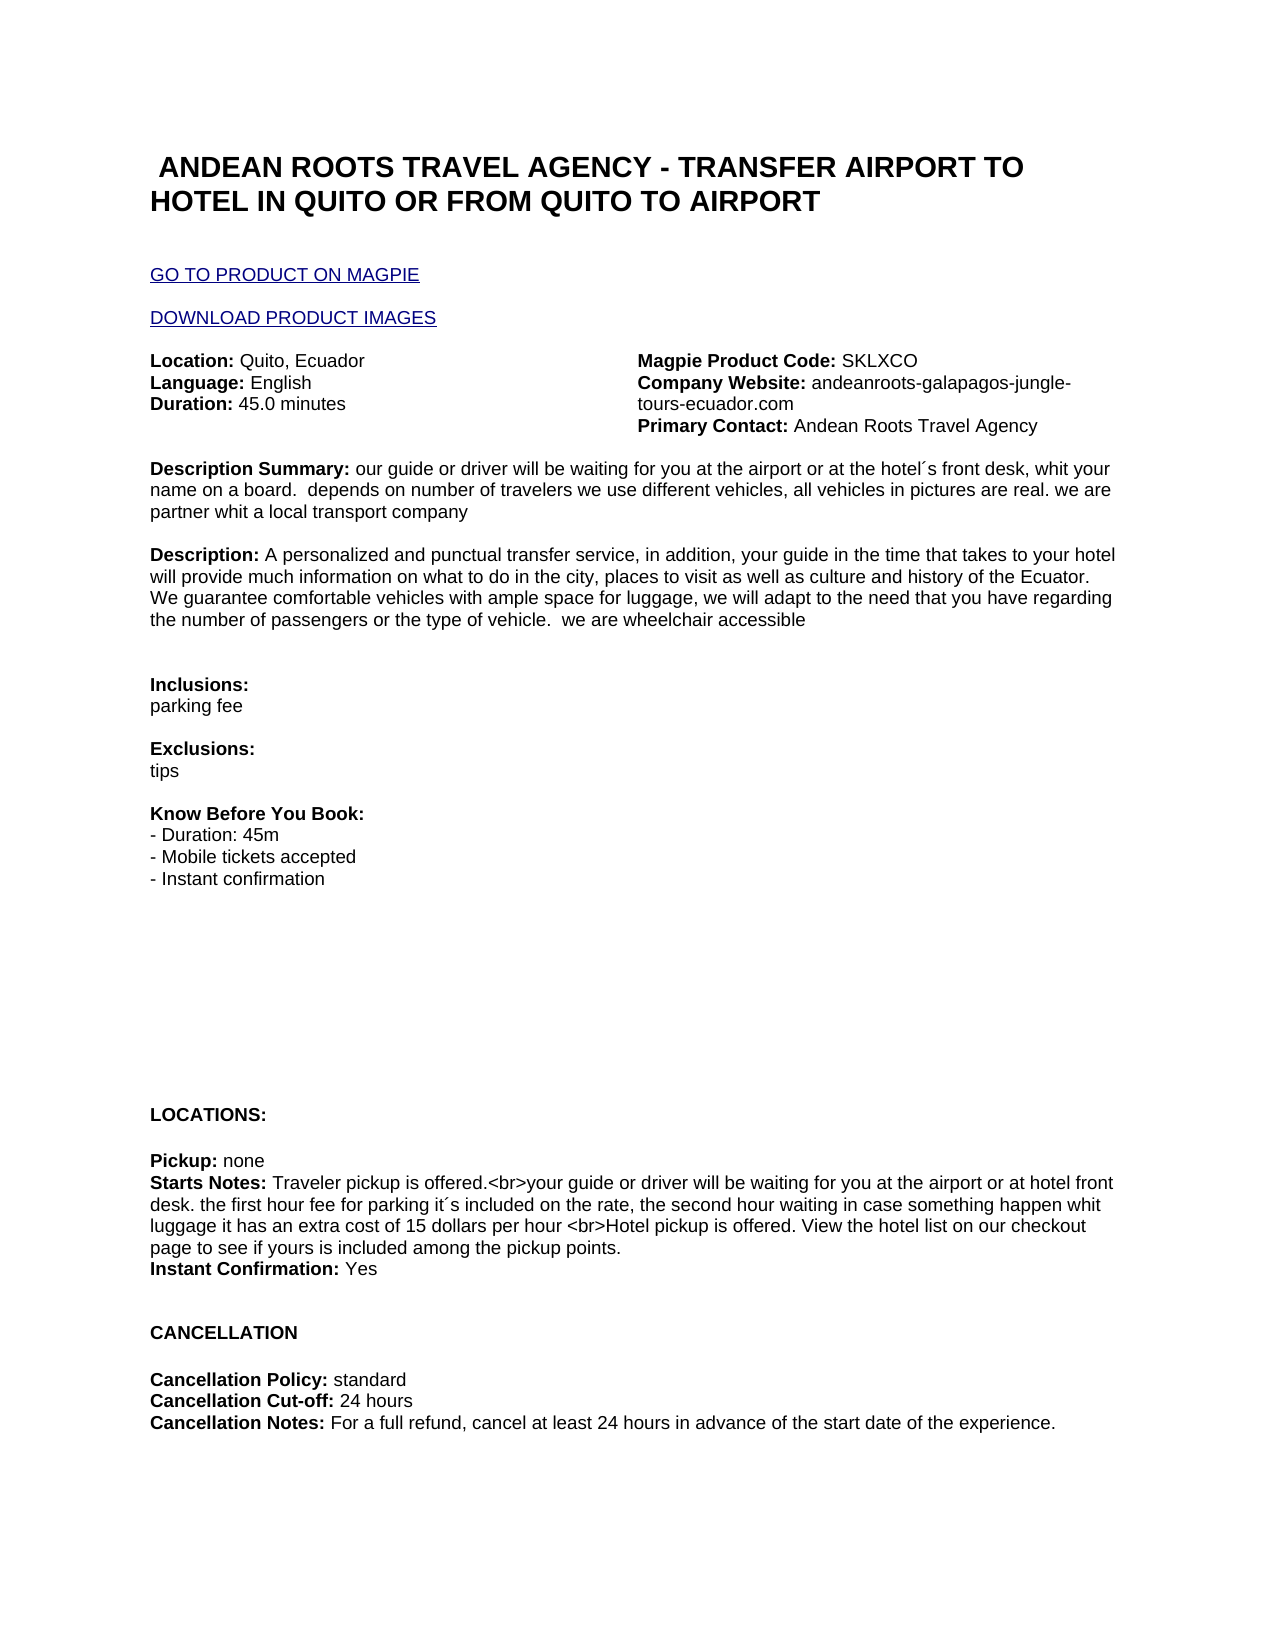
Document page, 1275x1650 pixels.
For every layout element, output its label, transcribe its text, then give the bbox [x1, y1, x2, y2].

text tips [150, 759, 1125, 781]
text parking fee [150, 695, 1125, 716]
subtitle Locations: [150, 1104, 1125, 1125]
table_header Magpie Product Code: SKLXCO Company Website: andeanroots-galapagos-jungle-tours-ecuador.com Primary Contact: Andean Roots Travel Agency [626, 350, 1114, 436]
table_header Location: Quito, Ecuador Language: English Duration: 45.0 minutes [139, 350, 626, 436]
text Description Summary: our guide or driver will be waiting for you at the airport or at the hotel´s front desk, whit your name on a board. depends on number of travelers we use different vehicles, all vehicles in pictures are real. we are partner whit a local transport company [150, 458, 1125, 522]
subtitle Cancellation [150, 1322, 1125, 1343]
text Description: A personalized and punctual transfer service, in addition, your guide in the time that takes to your hotel will provide much information on what to do in the city, places to visit as well as culture and history of the Ecuator. We guarantee comfortable vehicles with ample space for luggage, we will adapt to the need that you have regarding the number of passengers or the type of vehicle. we are wheelchair accessible [150, 544, 1125, 630]
text Cancellation Cut-off: 24 hours [150, 1390, 1125, 1411]
text Exclusions: [150, 738, 1125, 759]
text Instant Confirmation: Yes [150, 1258, 1125, 1279]
text Know Before You Book: [150, 803, 1125, 824]
subtitle Andean Roots Travel Agency - transfer airport to hotel in Quito or from Quito to airport [150, 150, 1125, 217]
text - Duration: 45m [150, 824, 1125, 846]
text Starts Notes: Traveler pickup is offered.<br>your guide or driver will be waiting for you at the airport or at hotel front desk. the first hour fee for parking it´s included on the rate, the second hour waiting in case something happen whit luggage it has an extra cost of 15 dollars per hour <br>Hotel pickup is offered. View the hotel list on our checkout page to see if yours is included among the pickup points. [150, 1172, 1125, 1258]
text - Instant confirmation [150, 867, 1125, 889]
text - Mobile tickets accepted [150, 846, 1125, 867]
text Cancellation Policy: standard [150, 1368, 1125, 1390]
text DOWNLOAD PRODUCT IMAGES [150, 307, 1125, 328]
text Inclusions: [150, 673, 1125, 695]
text Cancellation Notes: For a full refund, cancel at least 24 hours in advance of the start date of the experience. [150, 1411, 1125, 1433]
text GO TO PRODUCT ON MAGPIE [150, 264, 1125, 285]
text Pickup: none [150, 1150, 1125, 1172]
